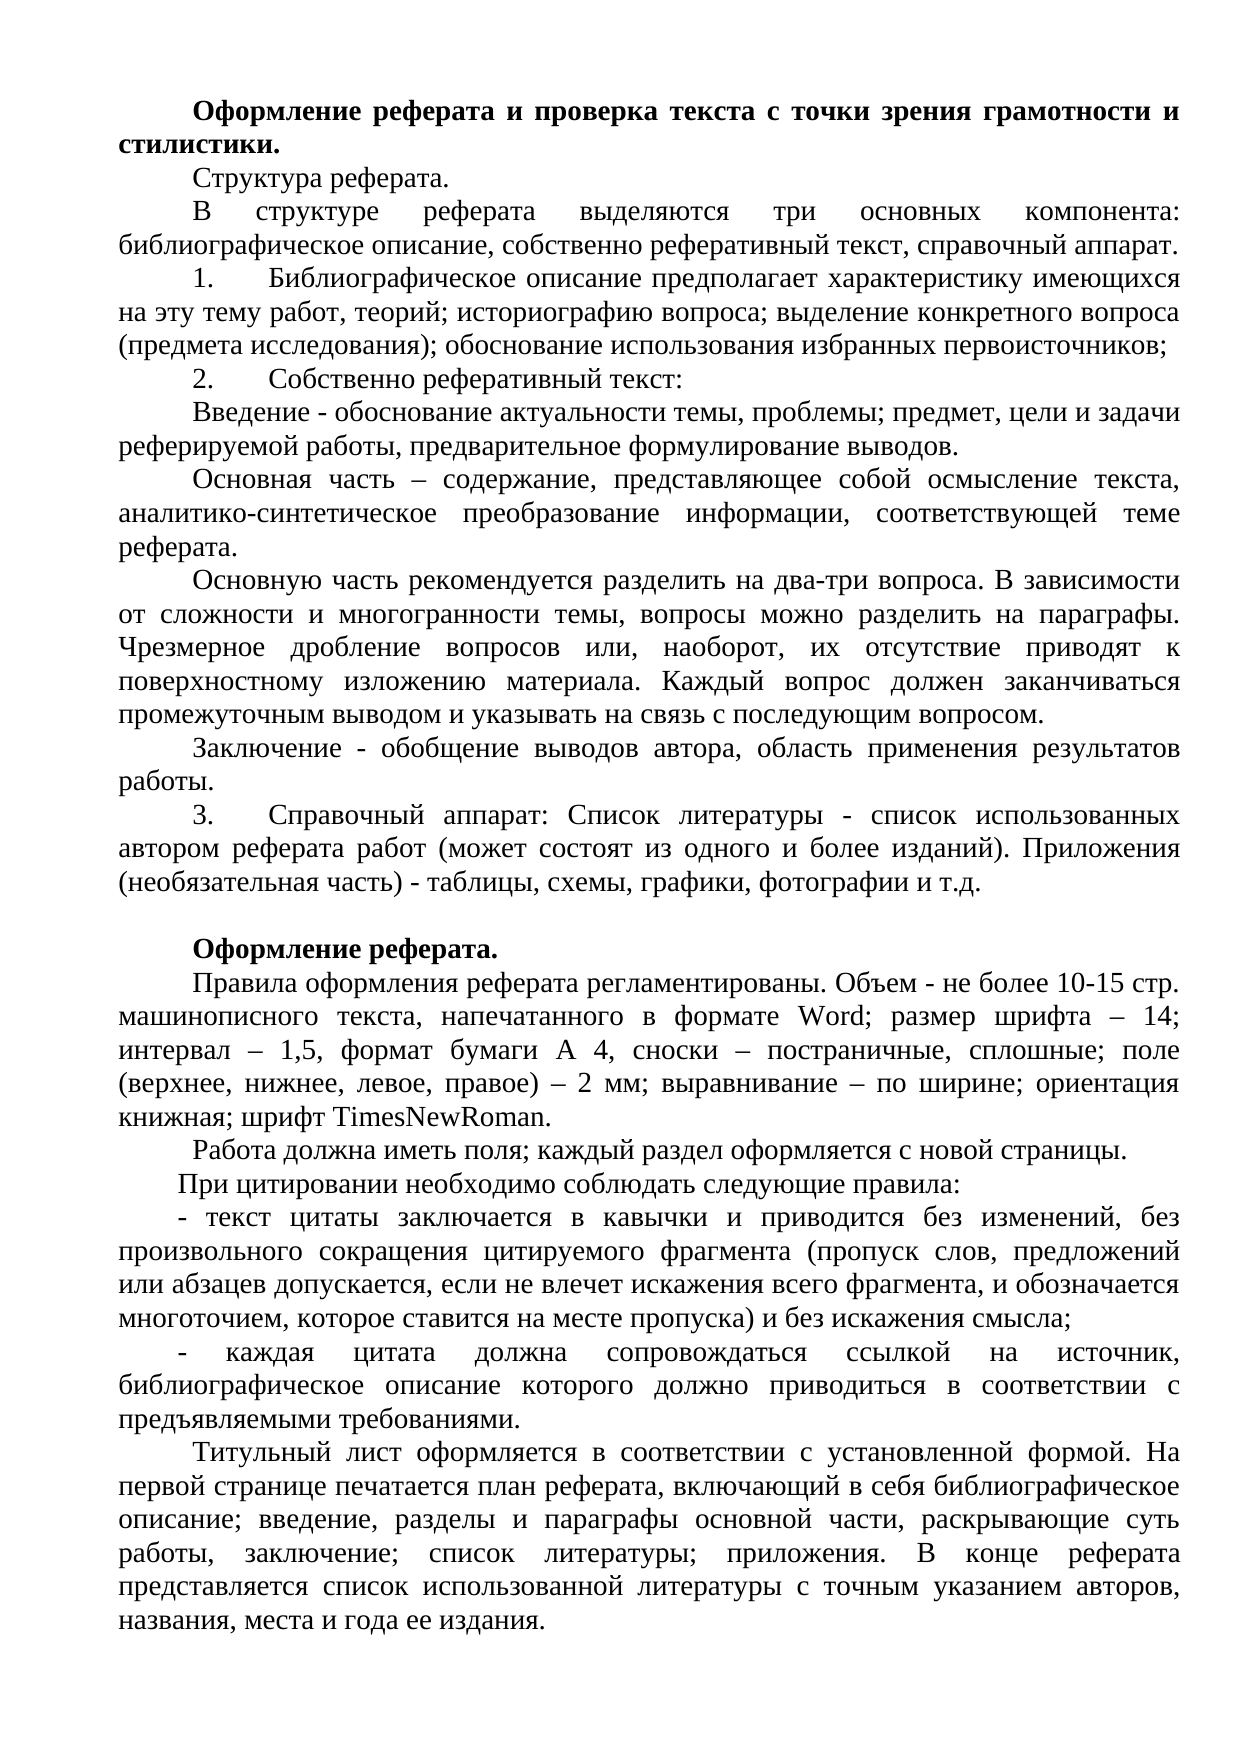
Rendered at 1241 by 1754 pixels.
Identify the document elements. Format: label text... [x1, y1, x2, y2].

text - текст цитаты заключается в кавычки и приводится без изменений, без произвольного сокращения цитируемого фрагмента (пропуск слов, предложений или абзацев допускается, если не влечет искажения всего фрагмента, и обозначается многоточием, которое ставится на месте пропуска) и без искажения смысла; [118, 1199, 1181, 1334]
text Основная часть – содержание, представляющее собой осмысление текста, аналитико-синтетическое преобразование информации, соответствующей теме реферата. [118, 462, 1181, 562]
text При цитировании необходимо соблюдать следующие правила: [118, 1166, 1181, 1199]
text Титульный лист оформляется в соответствии с установленной формой. На первой странице печатается план реферата, включающий в себя библиографическое описание; введение, разделы и параграфы основной части, раскрывающие суть работы, заключение; список литературы; приложения. В конце реферата представляется список использованной литературы с точным указанием авторов, названия, места и года ее издания. [118, 1434, 1181, 1636]
text Оформление реферата. [118, 931, 1181, 965]
text Оформление реферата и проверка текста с точки зрения грамотности и стилистики. [118, 93, 1181, 160]
text - каждая цитата должна сопровождаться ссылкой на источник, библиографическое описание которого должно приводиться в соответствии с предъявляемыми требованиями. [118, 1334, 1181, 1434]
text Основную часть рекомендуется разделить на два-три вопроса. В зависимости от сложности и многогранности темы, вопросы можно разделить на параграфы. Чрезмерное дробление вопросов или, наоборот, их отсутствие приводят к поверхностному изложению материала. Каждый вопрос должен заканчиваться промежуточным выводом и указывать на связь с последующим вопросом. [118, 562, 1181, 730]
text Правила оформления реферата регламентированы. Объем - не более 10-15 стр. машинописного текста, напечатанного в формате Word; размер шрифта – 14; интервал – 1,5, формат бумаги А 4, сноски – постраничные, сплошные; поле (верхнее, нижнее, левое, правое) – ; выравнивание – по ширине; ориентация книжная; шрифт TimesNewRoman. [118, 965, 1181, 1132]
list Справочный аппарат: Список литературы - список использованных автором реферата работ (может состоят из одного и более изданий). Приложения (необязательная часть) - таблицы, схемы, графики, фотографии и т.д. [118, 797, 1181, 898]
list Собственно реферативный текст: [118, 361, 1181, 394]
text Структура реферата. [118, 160, 1181, 193]
text Заключение - обобщение выводов автора, область применения результатов работы. [118, 730, 1181, 797]
text Введение - обоснование актуальности темы, проблемы; предмет, цели и задачи реферируемой работы, предварительное формулирование выводов. [118, 394, 1181, 462]
text Работа должна иметь поля; каждый раздел оформляется с новой страницы. [118, 1132, 1181, 1166]
text В структуре реферата выделяются три основных компонента: библиографическое описание, собственно реферативный текст, справочный аппарат. [118, 193, 1181, 260]
list Библиографическое описание предполагает характеристику имеющихся на эту тему работ, теорий; историографию вопроса; выделение конкретного вопроса (предмета исследования); обоснование использования избранных первоисточников; [118, 260, 1181, 361]
